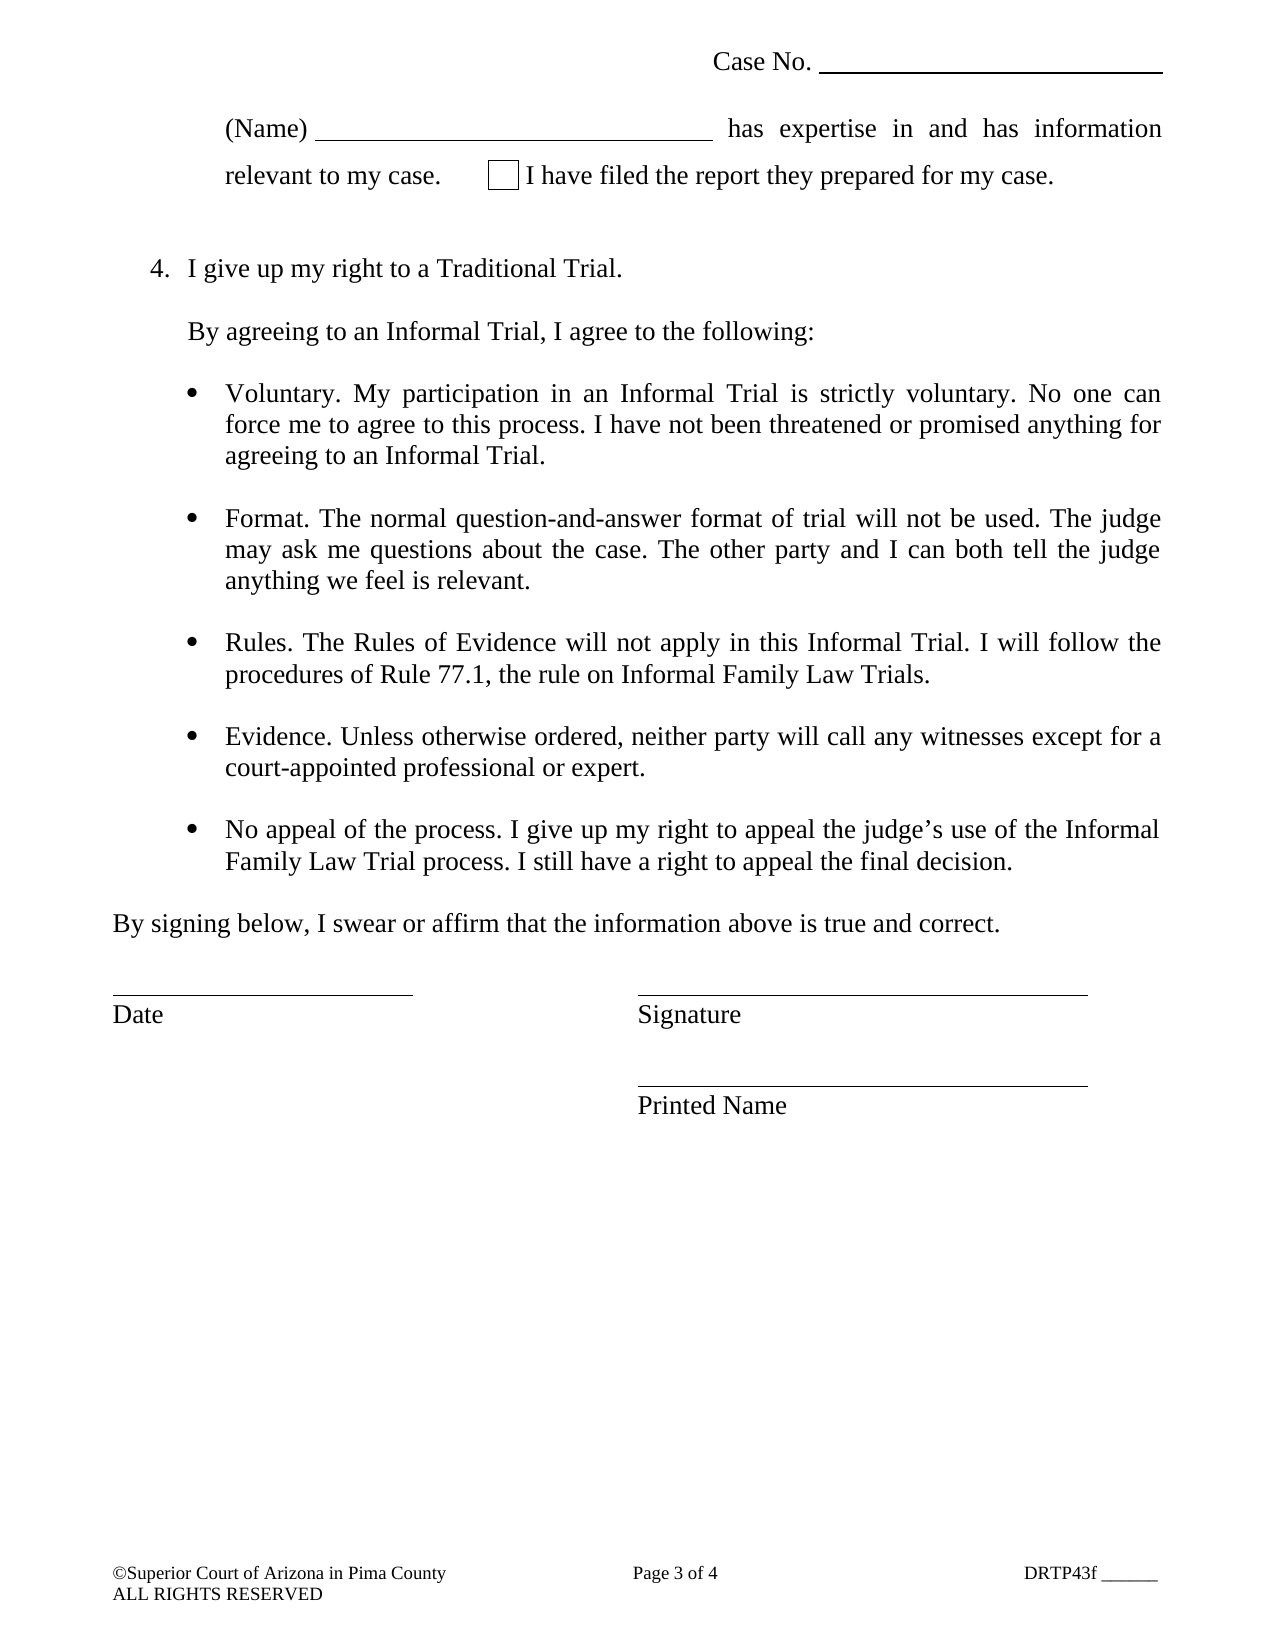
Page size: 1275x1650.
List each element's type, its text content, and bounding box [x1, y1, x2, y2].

text (Name) has expertise in and has information relevant to my case. I have filed the report they prepared for my case. [225, 112, 1162, 190]
list Evidence. Unless otherwise ordered, neither party will call any witnesses except for a court-appointed professional or expert. [187, 720, 1162, 782]
list Voluntary. My participation in an Informal Trial is strictly voluntary. No one can force me to agree to this process. I have not been threatened or promised anything for agreeing to an Informal Trial. [187, 377, 1162, 471]
list No appeal of the process. I give up my right to appeal the judge’s use of the Informal Family Law Trial process. I still have a right to appeal the final decision. [187, 813, 1162, 876]
list Printed Name [112, 1089, 1162, 1120]
list I give up my right to a Traditional Trial. [150, 252, 1162, 284]
text By signing below, I swear or affirm that the information above is true and correct. [112, 907, 1162, 938]
text Date Signature [112, 998, 1162, 1029]
list Rules. The Rules of Evidence will not apply in this Informal Trial. I will follow the procedures of Rule 77.1, the rule on Informal Family Law Trials. [187, 626, 1162, 689]
text By agreeing to an Informal Trial, I agree to the following: [187, 315, 1162, 346]
list Format. The normal question-and-answer format of trial will not be used. The judge may ask me questions about the case. The other party and I can both tell the judge anything we feel is relevant. [187, 502, 1162, 595]
